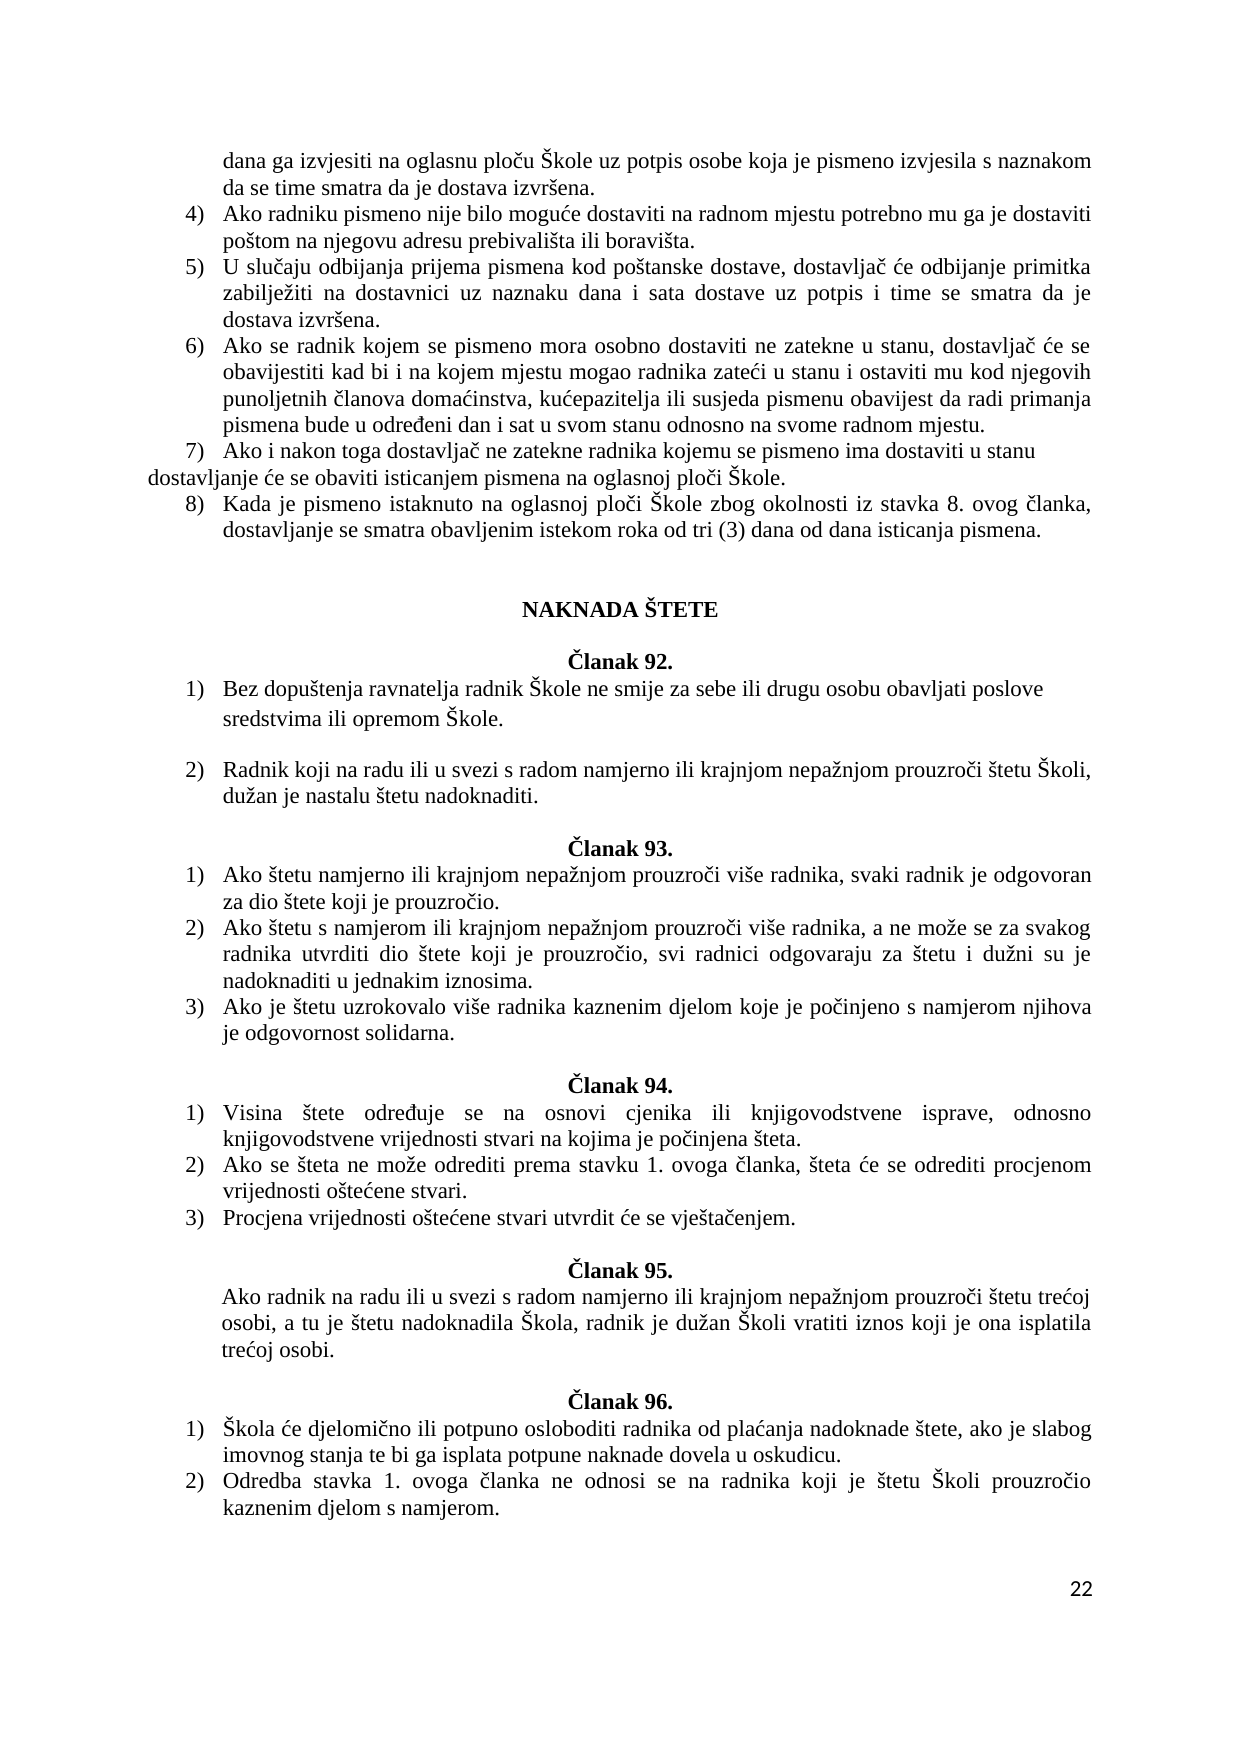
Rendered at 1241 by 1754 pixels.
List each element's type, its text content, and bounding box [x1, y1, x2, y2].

text Članak 96. [148, 1388, 1093, 1415]
text Članak 93. [148, 835, 1093, 861]
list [185, 148, 1093, 200]
list Ako i nakon toga dostavljač ne zatekne radnika kojemu se pismeno ima dostaviti u stanu [185, 437, 1093, 464]
text dostavljanje će se obaviti isticanjem pismena na oglasnoj ploči Škole. [148, 464, 1093, 490]
list Ako štetu s namjerom ili krajnjom nepažnjom prouzroči više radnika, a ne može se za svakog radnika utvrditi dio štete koji je prouzročio, svi radnici odgovaraju za štetu i dužni su je nadoknaditi u jednakim iznosima. [185, 914, 1093, 993]
list Ako se radnik kojem se pismeno mora osobno dostaviti ne zatekne u stanu, dostavljač će se obavijestiti kad bi i na kojem mjestu mogao radnika zateći u stanu i ostaviti mu kod njegovih punoljetnih članova domaćinstva, kućepazitelja ili susjeda pismenu obavijest da radi primanja pismena bude u određeni dan i sat u svom stanu odnosno na svome radnom mjestu. [185, 332, 1093, 437]
list Škola će djelomično ili potpuno osloboditi radnika od plaćanja nadoknade štete, ako je slabog imovnog stanja te bi ga isplata potpune naknade dovela u oskudicu. [185, 1415, 1093, 1467]
text Članak 95. [148, 1257, 1093, 1283]
list Procjena vrijednosti oštećene stvari utvrdit će se vještačenjem. [185, 1204, 1093, 1230]
list Ako se šteta ne može odrediti prema stavku 1. ovoga članka, šteta će se odrediti procjenom vrijednosti oštećene stvari. [185, 1151, 1093, 1204]
list Kada je pismeno istaknuto na oglasnoj ploči Škole zbog okolnosti iz stavka 8. ovog članka, dostavljanje se smatra obavljenim istekom roka od tri (3) dana od dana isticanja pismena. [185, 490, 1093, 543]
list Ako je štetu uzrokovalo više radnika kaznenim djelom koje je počinjeno s namjerom njihova je odgovornost solidarna. [185, 993, 1093, 1046]
list Odredba stavka 1. ovoga članka ne odnosi se na radnika koji je štetu Školi prouzročio kaznenim djelom s namjerom. [185, 1467, 1093, 1520]
list Bez dopuštenja ravnatelja radnik Škole ne smije za sebe ili drugu osobu obavljati poslove sredstvima ili opremom Škole. [185, 675, 1093, 731]
list U slučaju odbijanja prijema pismena kod poštanske dostave, dostavljač će odbijanje primitka zabilježiti na dostavnici uz naznaku dana i sata dostave uz potpis i time se smatra da je dostava izvršena. [185, 253, 1093, 332]
text Članak 92. [148, 648, 1093, 675]
list Ako radniku pismeno nije bilo moguće dostaviti na radnom mjestu potrebno mu ga je dostaviti poštom na njegovu adresu prebivališta ili boravišta. [185, 200, 1093, 253]
list Ako štetu namjerno ili krajnjom nepažnjom prouzroči više radnika, svaki radnik je odgovoran za dio štete koji je prouzročio. [185, 861, 1093, 914]
list Visina štete određuje se na osnovi cjenika ili knjigovodstvene isprave, odnosno knjigovodstvene vrijednosti stvari na kojima je počinjena šteta. [185, 1098, 1093, 1151]
text Ako radnik na radu ili u svezi s radom namjerno ili krajnjom nepažnjom prouzroči štetu trećoj osobi, a tu je štetu nadoknadila Škola, radnik je dužan Školi vratiti iznos koji je ona isplatila trećoj osobi. [221, 1283, 1093, 1362]
list Radnik koji na radu ili u svezi s radom namjerno ili krajnjom nepažnjom prouzroči štetu Školi, dužan je nastalu štetu nadoknaditi. [185, 756, 1093, 809]
text Članak 94. [148, 1072, 1093, 1098]
text NAKNADA ŠTETE [148, 596, 1093, 622]
